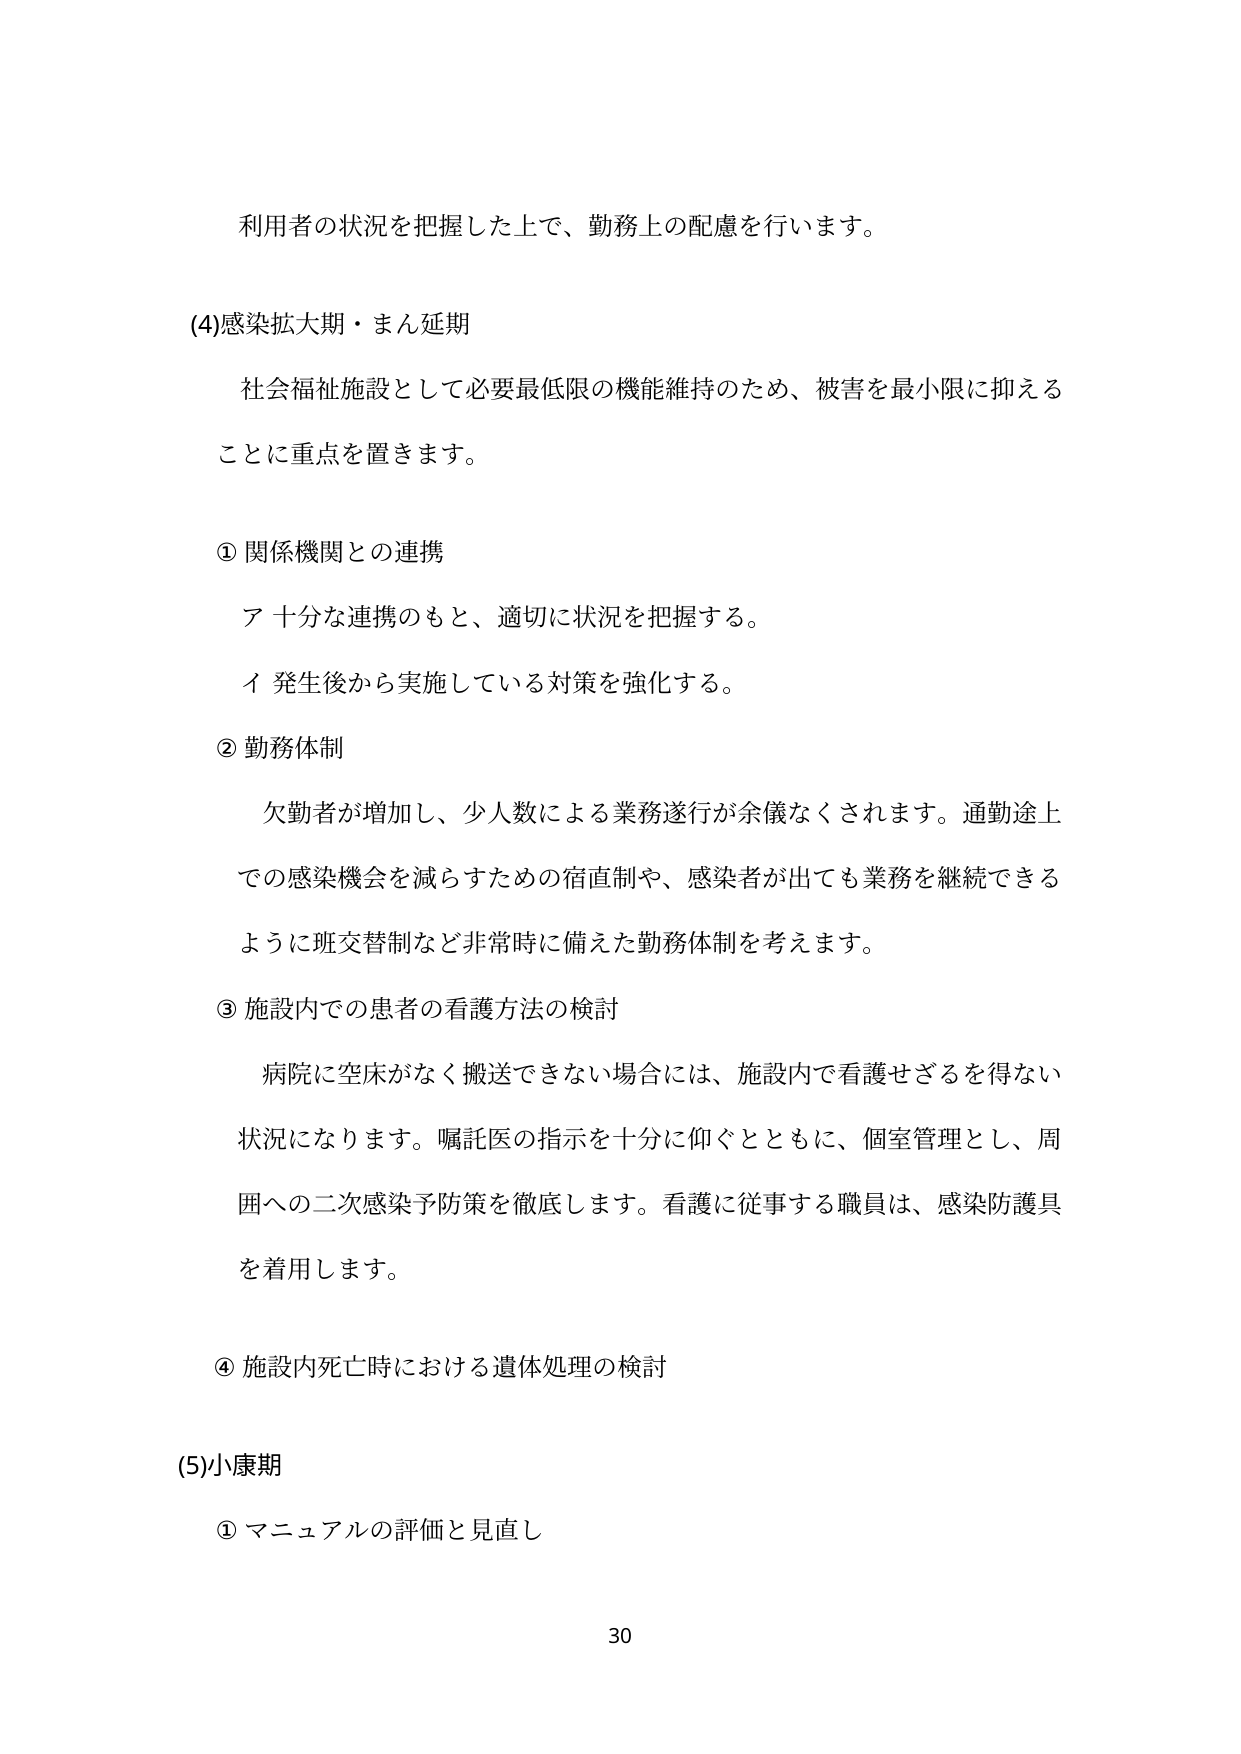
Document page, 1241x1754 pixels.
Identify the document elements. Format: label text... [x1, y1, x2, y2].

text ア 十分な連携のもと、適切に状況を把握する。 [165, 583, 1075, 649]
text ① マニュアルの評価と見直し [165, 1496, 1075, 1562]
text 欠勤者が増加し、少人数による業務遂行が余儀なくされます。通勤途上での感染機会を減らすための宿直制や、感染者が出ても業務を継続できるように班交替制など非常時に備えた勤務体制を考えます。 [237, 779, 1075, 975]
text (5)小康期 [165, 1431, 1075, 1496]
text ③ 施設内での患者の看護方法の検討 [165, 975, 1075, 1040]
text ことに重点を置きます。 [165, 421, 1075, 486]
text 病院に空床がなく搬送できない場合には、施設内で看護せざるを得ない状況になります。嘱託医の指示を十分に仰ぐとともに、個室管理とし、周囲への二次感染予防策を徹底します。看護に従事する職員は、感染防護具を着用します。 [237, 1040, 1075, 1301]
text イ 発生後から実施している対策を強化する。 [165, 649, 1075, 714]
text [213, 192, 1075, 257]
text (4)感染拡大期・まん延期 [165, 290, 1075, 355]
text ① 関係機関との連携 [165, 518, 1075, 583]
text ④ 施設内死亡時における遺体処理の検討 [213, 1333, 1075, 1399]
text 社会福祉施設として必要最低限の機能維持のため、被害を最小限に抑える [165, 355, 1075, 421]
text ② 勤務体制 [165, 714, 1075, 779]
